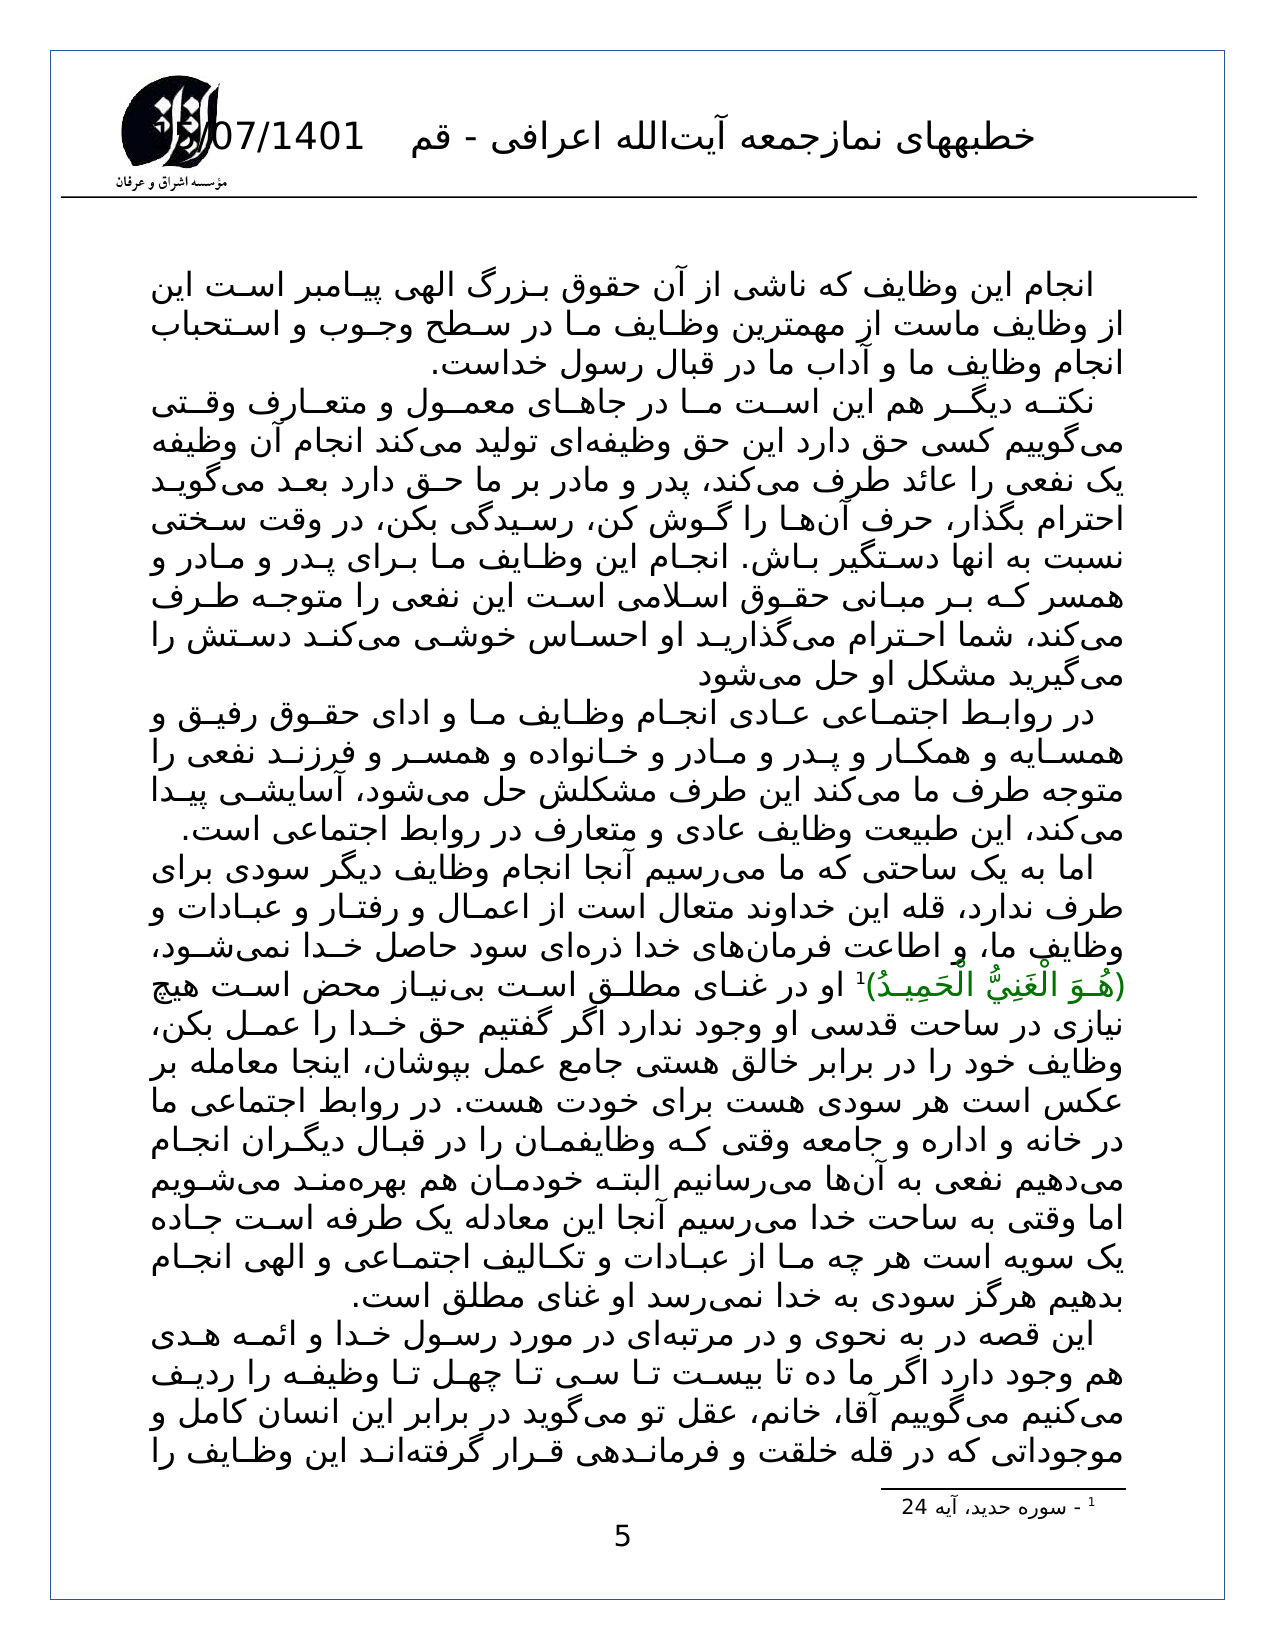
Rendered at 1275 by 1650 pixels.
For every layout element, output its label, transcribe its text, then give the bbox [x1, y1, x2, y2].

text در روابط اجتماعی عادی انجام وظایف ما و ادای حقوق رفیق و همسایه و همکار و پدر و مادر و خانواده و همسر و فرزند نفعی را متوجه طرف ما می‌کند این طرف مشکلش حل می‌شود، آسایشی پیدا می‌کند، این طبیعت وظایف عادی و متعارف در روابط اجتماعی است. [150, 693, 1124, 849]
picture [216, 124, 228, 147]
text انجام این وظایف که ناشی از آن حقوق بزرگ الهی پیامبر است این از وظایف ماست از مهمترین وظایف ما در سطح وجوب و استحباب انجام وظایف ما و آداب ما در قبال رسول خداست. [150, 266, 1124, 382]
picture [112, 75, 228, 192]
text اما به یک ساحتی که ما می‌رسیم آنجا انجام وظایف دیگر سودی برای طرف ندارد، قله این خداوند متعال است از اعمال و رفتار و عبادات و وظایف ما، و اطاعت فرمان‌های خدا ذره‌ای سود حاصل خدا نمی‌شود، ﴿هُوَ الْغَنِيُّ الْحَمِيدُ﴾ او در غنای مطلق است بی‌نیاز محض است هیچ نیازی در ساحت قدسی او وجود ندارد اگر گفتیم حق خدا را عمل بکن، وظایف خود را در برابر خالق هستی جامع عمل بپوشان، اینجا معامله بر عکس است هر سودی هست برای خودت هست. در روابط اجتماعی ما در خانه و اداره و جامعه وقتی که وظایفمان را در قبال دیگران انجام می‌دهیم نفعی به آن‌ها می‌رسانیم البته خودمان هم بهره‌مند می‌شویم اما وقتی به ساحت خدا می‌رسیم آنجا این معادله یک طرفه است جاده یک سویه است هر چه ما از عبادات و تکالیف اجتماعی و الهی انجام بدهیم هرگز سودی به خدا نمی‌رسد او غنای مطلق است. [150, 849, 1124, 1315]
text نکته دیگر هم این است ما در جاهای معمول و متعارف وقتی می‌گوییم کسی حق دارد این حق وظیفه‌ای تولید می‌کند انجام آن وظیفه یک نفعی را عائد طرف می‌کند، پدر و مادر بر ما حق دارد بعد می‌گوید احترام بگذار، حرف آن‌ها را گوش کن، رسیدگی بکن، در وقت سختی نسبت به انها دستگیر باش. انجام این وظایف ما برای پدر و مادر و همسر که بر مبانی حقوق اسلامی است این نفعی را متوجه طرف می‌کند، شما احترام می‌گذارید او احساس خوشی می‌کند دستش را می‌گیرید مشکل او حل می‌شود [150, 382, 1124, 693]
